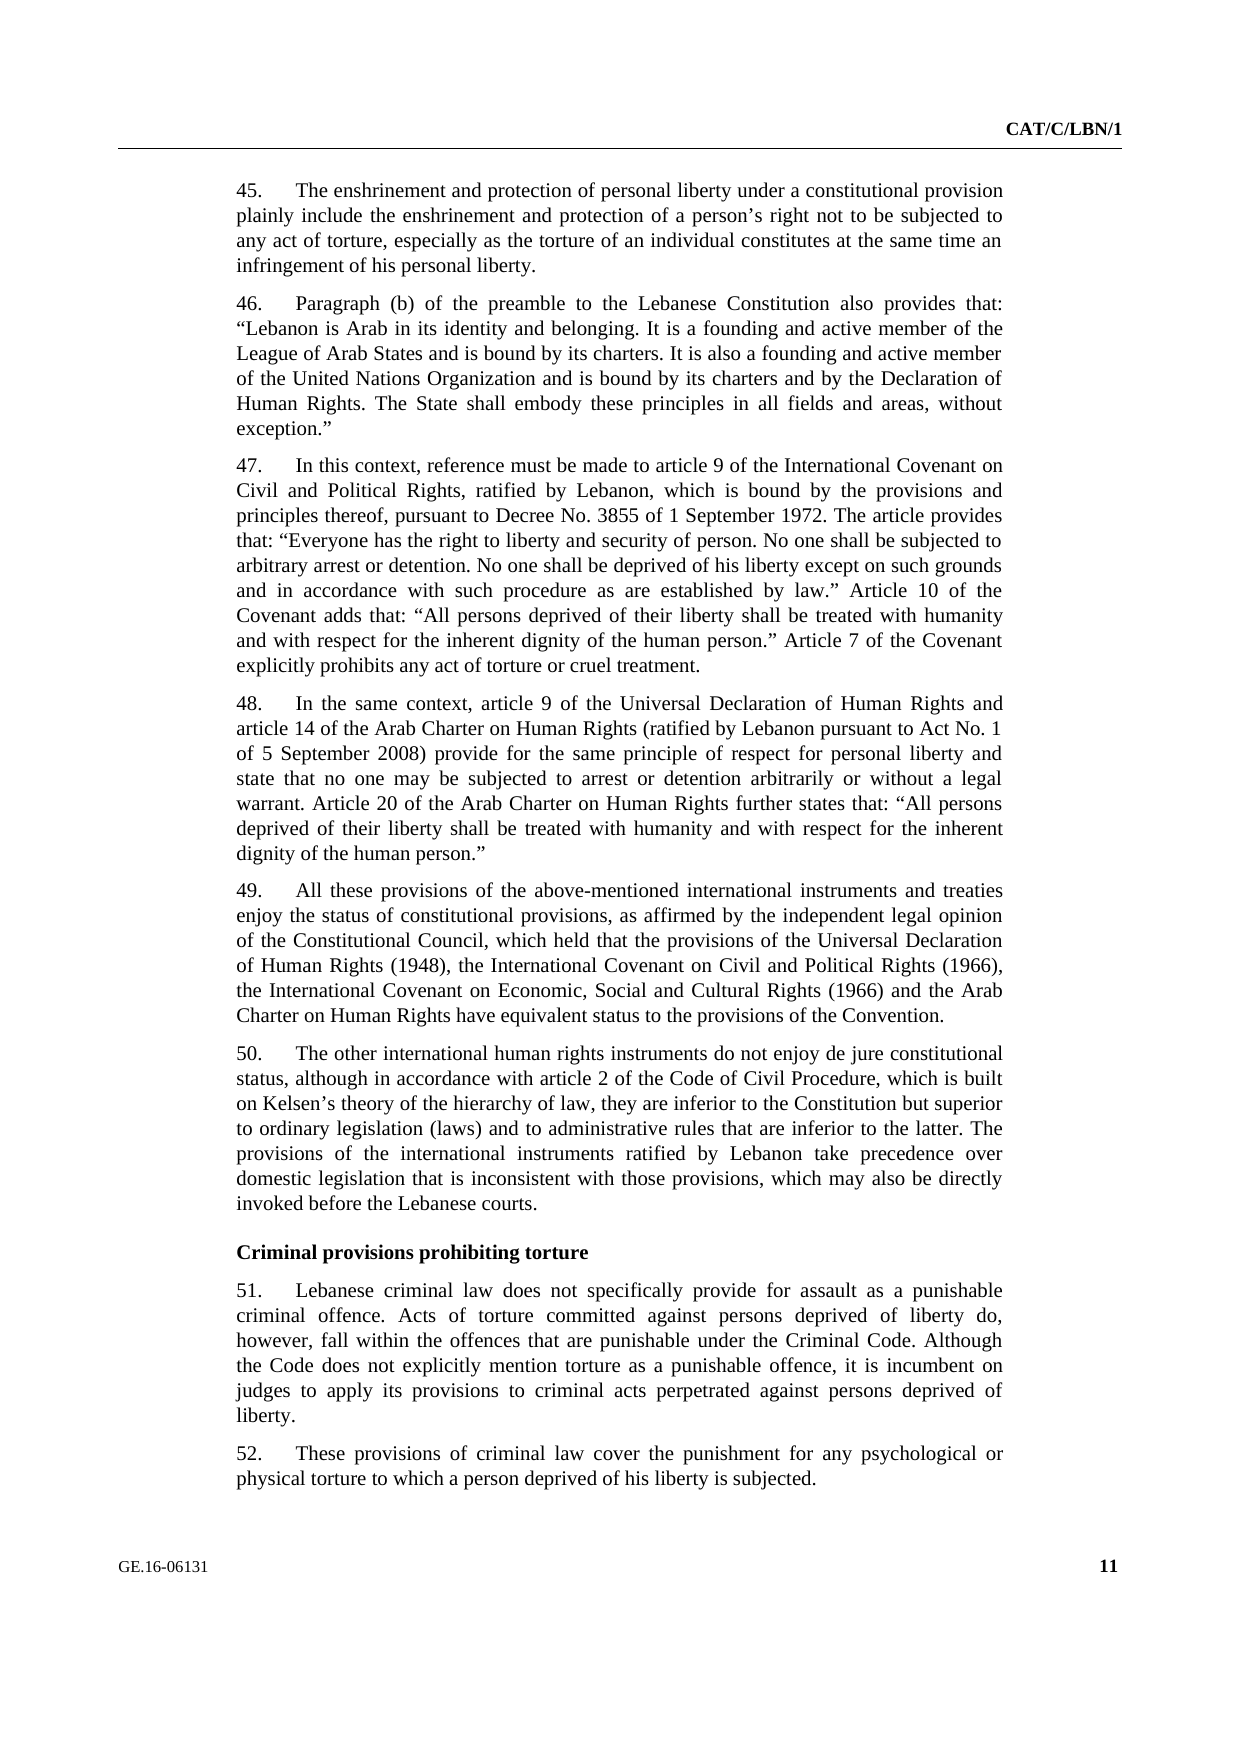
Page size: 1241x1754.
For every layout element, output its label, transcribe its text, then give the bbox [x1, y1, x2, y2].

text 48. In the same context, article 9 of the Universal Declaration of Human Rights and article 14 of the Arab Charter on Human Rights (ratified by Lebanon pursuant to Act No. 1 of 5 September 2008) provide for the same principle of respect for personal liberty and state that no one may be subjected to arrest or detention arbitrarily or without a legal warrant. Article 20 of the Arab Charter on Human Rights further states that: “All persons deprived of their liberty shall be treated with humanity and with respect for the inherent dignity of the human person.” [236, 690, 1004, 865]
text 51. Lebanese criminal law does not specifically provide for assault as a punishable criminal offence. Acts of torture committed against persons deprived of liberty do, however, fall within the offences that are punishable under the Criminal Code. Although the Code does not explicitly mention torture as a punishable offence, it is incumbent on judges to apply its provisions to criminal acts perpetrated against persons deprived of liberty. [236, 1277, 1004, 1427]
text 50. The other international human rights instruments do not enjoy de jure constitutional status, although in accordance with article 2 of the Code of Civil Procedure, which is built on Kelsen’s theory of the hierarchy of law, they are inferior to the Constitution but superior to ordinary legislation (laws) and to administrative rules that are inferior to the latter. The provisions of the international instruments ratified by Lebanon take precedence over domestic legislation that is inconsistent with those provisions, which may also be directly invoked before the Lebanese courts. [236, 1040, 1004, 1215]
text 47. In this context, reference must be made to article 9 of the International Covenant on Civil and Political Rights, ratified by Lebanon, which is bound by the provisions and principles thereof, pursuant to Decree No. 3855 of 1 September 1972. The article provides that: “Everyone has the right to liberty and security of person. No one shall be subjected to arbitrary arrest or detention. No one shall be deprived of his liberty except on such grounds and in accordance with such procedure as are established by law.” Article 10 of the Covenant adds that: “All persons deprived of their liberty shall be treated with humanity and with respect for the inherent dignity of the human person.” Article 7 of the Covenant explicitly prohibits any act of torture or cruel treatment. [236, 452, 1004, 677]
text 45. The enshrinement and protection of personal liberty under a constitutional provision plainly include the enshrinement and protection of a person’s right not to be subjected to any act of torture, especially as the torture of an individual constitutes at the same time an infringement of his personal liberty. [236, 177, 1004, 277]
text 46. Paragraph (b) of the preamble to the Lebanese Constitution also provides that: “Lebanon is Arab in its identity and belonging. It is a founding and active member of the League of Arab States and is bound by its charters. It is also a founding and active member of the United Nations Organization and is bound by its charters and by the Declaration of Human Rights. The State shall embody these principles in all fields and areas, without exception.” [236, 290, 1004, 440]
text 49. All these provisions of the above-mentioned international instruments and treaties enjoy the status of constitutional provisions, as affirmed by the independent legal opinion of the Constitutional Council, which held that the provisions of the Universal Declaration of Human Rights (1948), the International Covenant on Civil and Political Rights (1966), the International Covenant on Economic, Social and Cultural Rights (1966) and the Arab Charter on Human Rights have equivalent status to the provisions of the Convention. [236, 877, 1004, 1027]
text Criminal provisions prohibiting torture [118, 1240, 1004, 1265]
text 52. These provisions of criminal law cover the punishment for any psychological or physical torture to which a person deprived of his liberty is subjected. [236, 1440, 1004, 1490]
